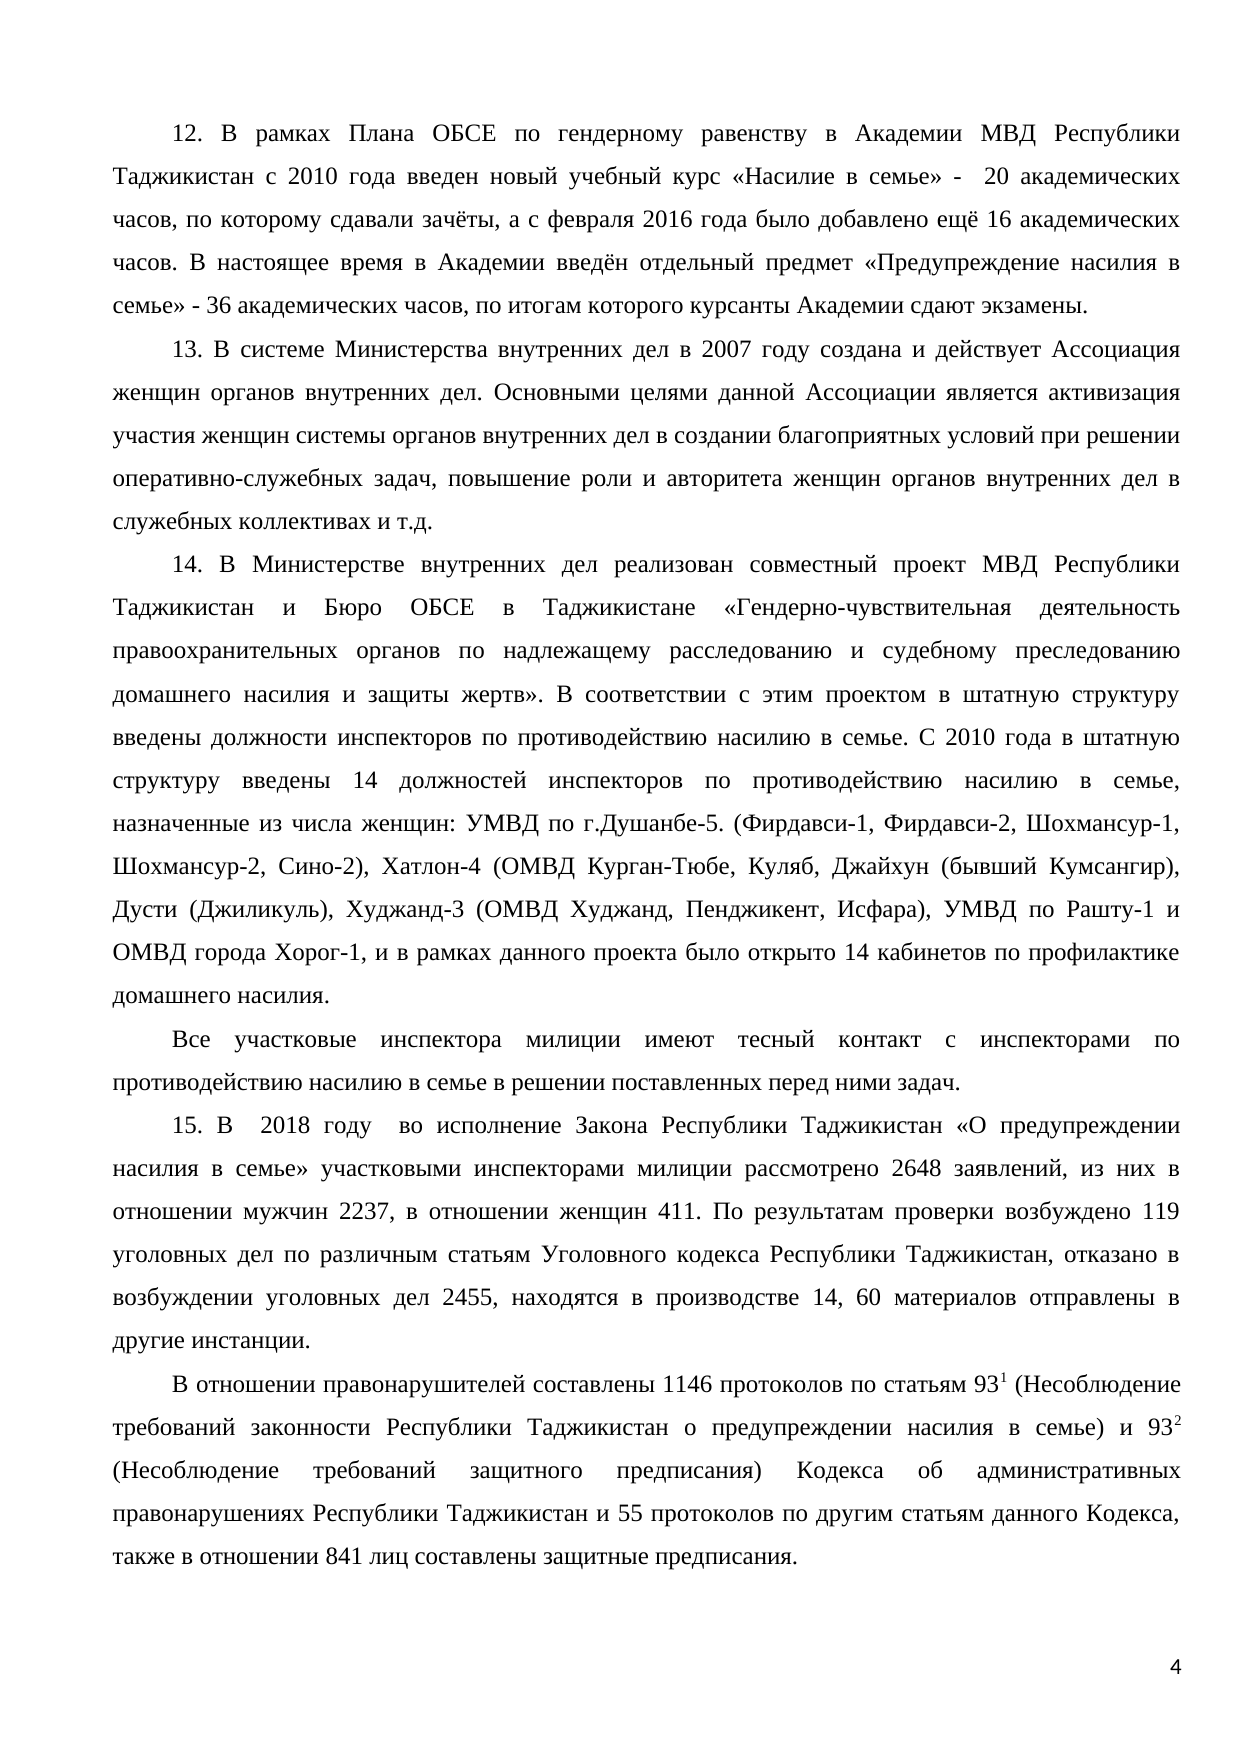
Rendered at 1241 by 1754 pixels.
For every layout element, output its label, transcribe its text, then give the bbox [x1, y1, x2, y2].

text 15. В 2018 году во исполнение Закона Республики Таджикистан «О предупреждении насилия в семье» участковыми инспекторами милиции рассмотрено 2648 заявлений, из них в отношении мужчин 2237, в отношении женщин 411. По результатам проверки возбуждено 119 уголовных дел по различным статьям Уголовного кодекса Республики Таджикистан, отказано в возбуждении уголовных дел 2455, находятся в производстве 14, 60 материалов отправлены в другие инстанции. [112, 1110, 1181, 1354]
text 12. В рамках Плана ОБСЕ по гендерному равенству в Академии МВД Республики Таджикистан с 2010 года введен новый учебный курс «Насилие в семье» - 20 академических часов, по которому сдавали зачёты, а с февраля 2016 года было добавлено ещё 16 академических часов. В настоящее время в Академии введён отдельный предмет «Предупреждение насилия в семье» - 36 академических часов, по итогам которого курсанты Академии сдают экзамены. [112, 118, 1181, 319]
text Все участковые инспектора милиции имеют тесный контакт с инспекторами по противодействию насилию в семье в решении поставленных перед ними задач. [112, 1024, 1181, 1096]
text В отношении правонарушителей составлены 1146 протоколов по статьям 931 (Несоблюдение требований законности Республики Таджикистан о предупреждении насилия в семье) и 932 (Несоблюдение требований защитного предписания) Кодекса об административных правонарушениях Республики Таджикистан и 55 протоколов по другим статьям данного Кодекса, также в отношении 841 лиц составлены защитные предписания. [112, 1369, 1181, 1570]
text 13. В системе Министерства внутренних дел в 2007 году создана и действует Ассоциация женщин органов внутренних дел. Основными целями данной Ассоциации является активизация участия женщин системы органов внутренних дел в создании благоприятных условий при решении оперативно-служебных задач, повышение роли и авторитета женщин органов внутренних дел в служебных коллективах и т.д. [112, 334, 1181, 535]
text 14. В Министерстве внутренних дел реализован совместный проект МВД Республики Таджикистан и Бюро ОБСЕ в Таджикистане «Гендерно-чувствительная деятельность правоохранительных органов по надлежащему расследованию и судебному преследованию домашнего насилия и защиты жертв». В соответствии с этим проектом в штатную структуру введены должности инспекторов по противодействию насилию в семье. С 2010 года в штатную структуру введены 14 должностей инспекторов по противодействию насилию в семье, назначенные из числа женщин: УМВД по г.Душанбе-5. (Фирдавси-1, Фирдавси-2, Шохмансур-1, Шохмансур-2, Сино-2), Хатлон-4 (ОМВД Курган-Тюбе, Куляб, Джайхун (бывший Кумсангир), Дусти (Джиликуль), Худжанд-3 (ОМВД Худжанд, Пенджикент, Исфара), УМВД по Рашту-1 и ОМВД города Хорог-1, и в рамках данного проекта было открыто 14 кабинетов по профилактике домашнего насилия. [112, 549, 1181, 1009]
